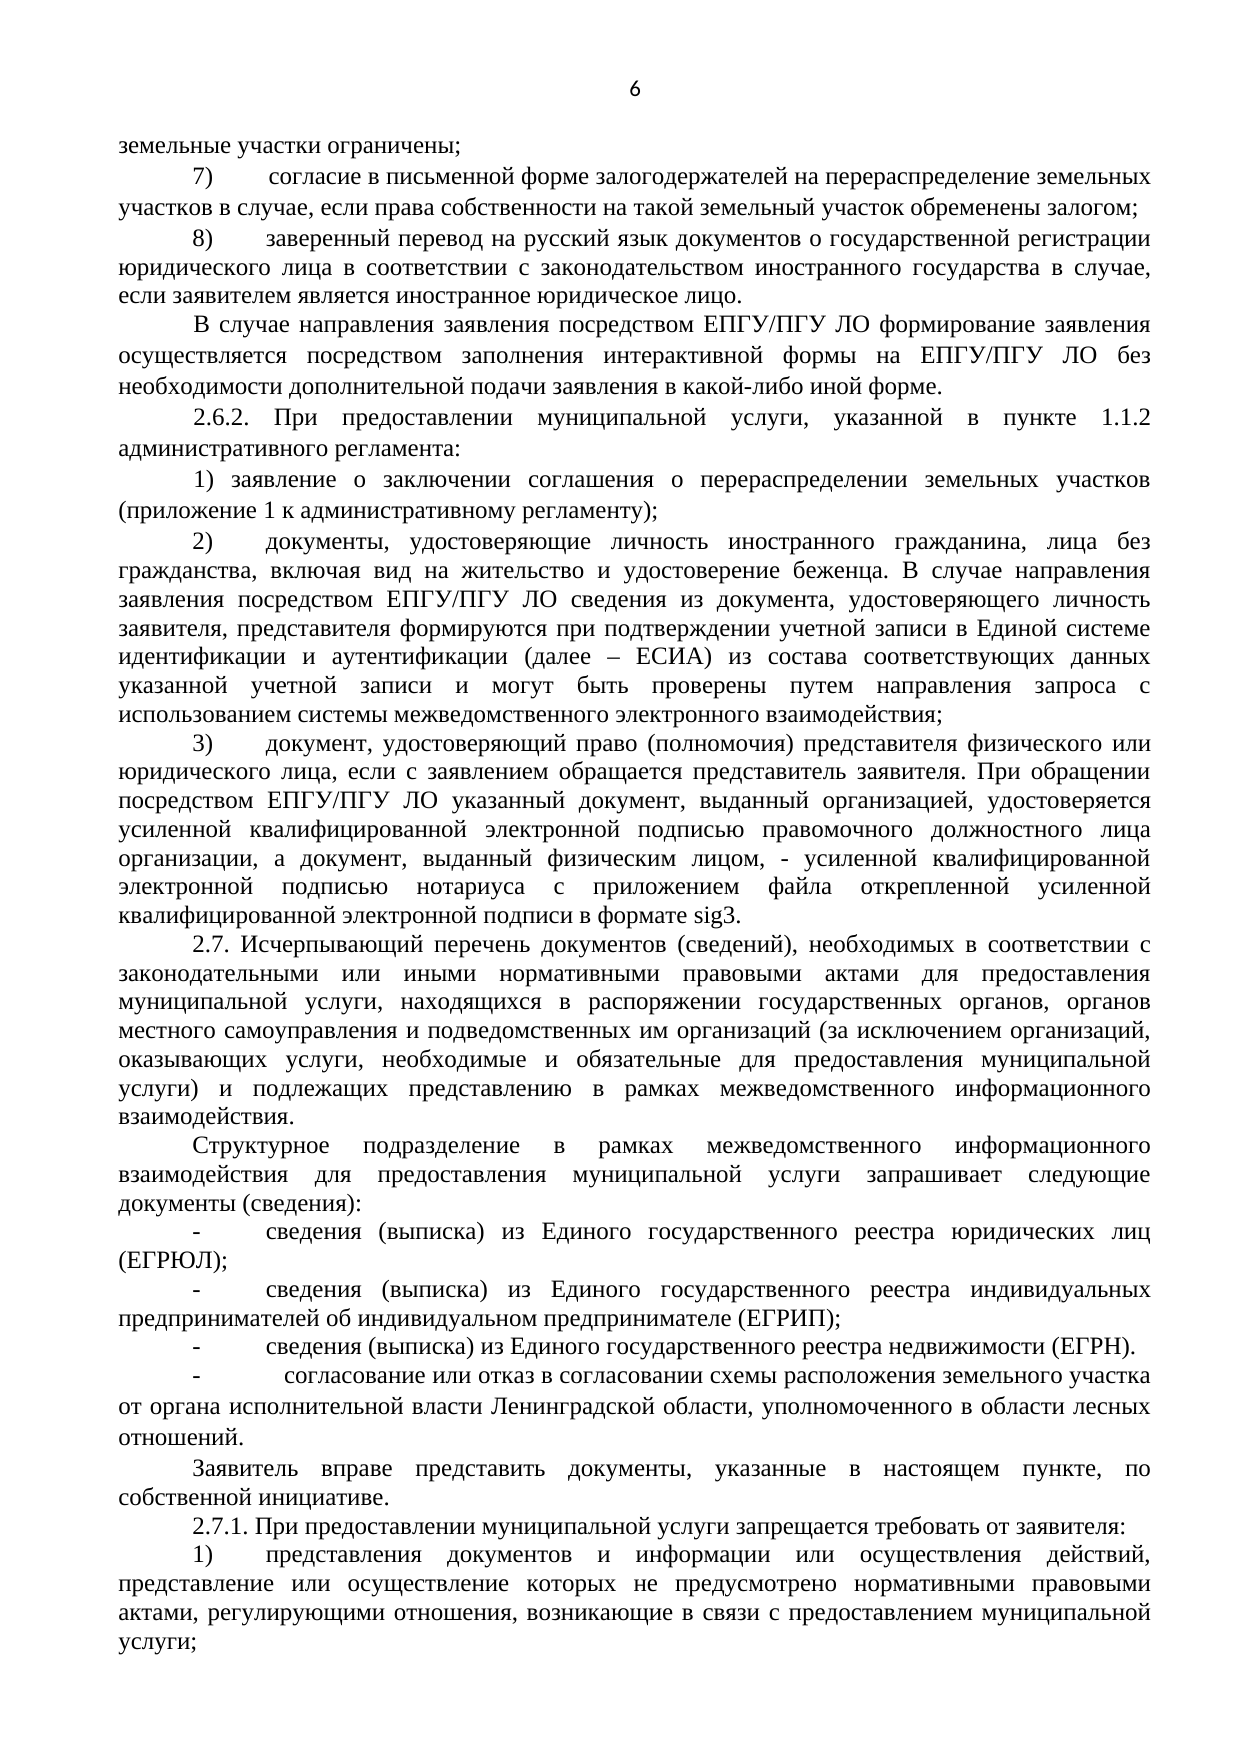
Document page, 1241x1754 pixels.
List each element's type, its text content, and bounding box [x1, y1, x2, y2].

text 7) согласие в письменной форме залогодержателей на перераспределение земельных участков в случае, если права собственности на такой земельный участок обременены залогом; [118, 161, 1152, 221]
text 1) заявление о заключении соглашения о перераспределении земельных участков (приложение 1 к административному регламенту); [118, 464, 1152, 524]
text 1) представления документов и информации или осуществления действий, представление или осуществление которых не предусмотрено нормативными правовыми актами, регулирующими отношения, возникающие в связи с предоставлением муниципальной услуги; [118, 1539, 1152, 1654]
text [118, 130, 1152, 158]
text 2.7. Исчерпывающий перечень документов (сведений), необходимых в соответствии с законодательными или иными нормативными правовыми актами для предоставления муниципальной услуги, находящихся в распоряжении государственных органов, органов местного самоуправления и подведомственных им организаций (за исключением организаций, оказывающих услуги, необходимые и обязательные для предоставления муниципальной услуги) и подлежащих представлению в рамках межведомственного информационного взаимодействия. [118, 929, 1152, 1130]
text 2) документы, удостоверяющие личность иностранного гражданина, лица без гражданства, включая вид на жительство и удостоверение беженца. В случае направления заявления посредством ЕПГУ/ПГУ ЛО сведения из документа, удостоверяющего личность заявителя, представителя формируются при подтверждении учетной записи в Единой системе идентификации и аутентификации (далее – ЕСИА) из состава соответствующих данных указанной учетной записи и могут быть проверены путем направления запроса с использованием системы межведомственного электронного взаимодействия; [118, 526, 1152, 728]
text Заявитель вправе представить документы, указанные в настоящем пункте, по собственной инициативе. [118, 1453, 1152, 1511]
text 3) документ, удостоверяющий право (полномочия) представителя физического или юридического лица, если с заявлением обращается представитель заявителя. При обращении посредством ЕПГУ/ПГУ ЛО указанный документ, выданный организацией, удостоверяется усиленной квалифицированной электронной подписью правомочного должностного лица организации, а документ, выданный физическим лицом, - усиленной квалифицированной электронной подписью нотариуса с приложением файла открепленной усиленной квалифицированной электронной подписи в формате sig3. [118, 728, 1152, 929]
text - сведения (выписка) из Единого государственного реестра юридических лиц (ЕГРЮЛ); [118, 1216, 1152, 1274]
text - согласование или отказ в согласовании схемы расположения земельного участка от органа исполнительной власти Ленинградской области, уполномоченного в области лесных отношений. [118, 1360, 1152, 1451]
text 8) заверенный перевод на русский язык документов о государственной регистрации юридического лица в соответствии с законодательством иностранного государства в случае, если заявителем является иностранное юридическое лицо. [118, 223, 1152, 309]
text 2.6.2. При предоставлении муниципальной услуги, указанной в пункте 1.1.2 административного регламента: [118, 402, 1152, 462]
text Структурное подразделение в рамках межведомственного информационного взаимодействия для предоставления муниципальной услуги запрашивает следующие документы (сведения): [118, 1130, 1152, 1216]
text - сведения (выписка) из Единого государственного реестра недвижимости (ЕГРН). [118, 1331, 1152, 1360]
text 2.7.1. При предоставлении муниципальной услуги запрещается требовать от заявителя: [118, 1511, 1152, 1539]
text В случае направления заявления посредством ЕПГУ/ПГУ ЛО формирование заявления осуществляется посредством заполнения интерактивной формы на ЕПГУ/ПГУ ЛО без необходимости дополнительной подачи заявления в какой-либо иной форме. [118, 309, 1152, 400]
text - сведения (выписка) из Единого государственного реестра индивидуальных предпринимателей об индивидуальном предпринимателе (ЕГРИП); [118, 1274, 1152, 1331]
